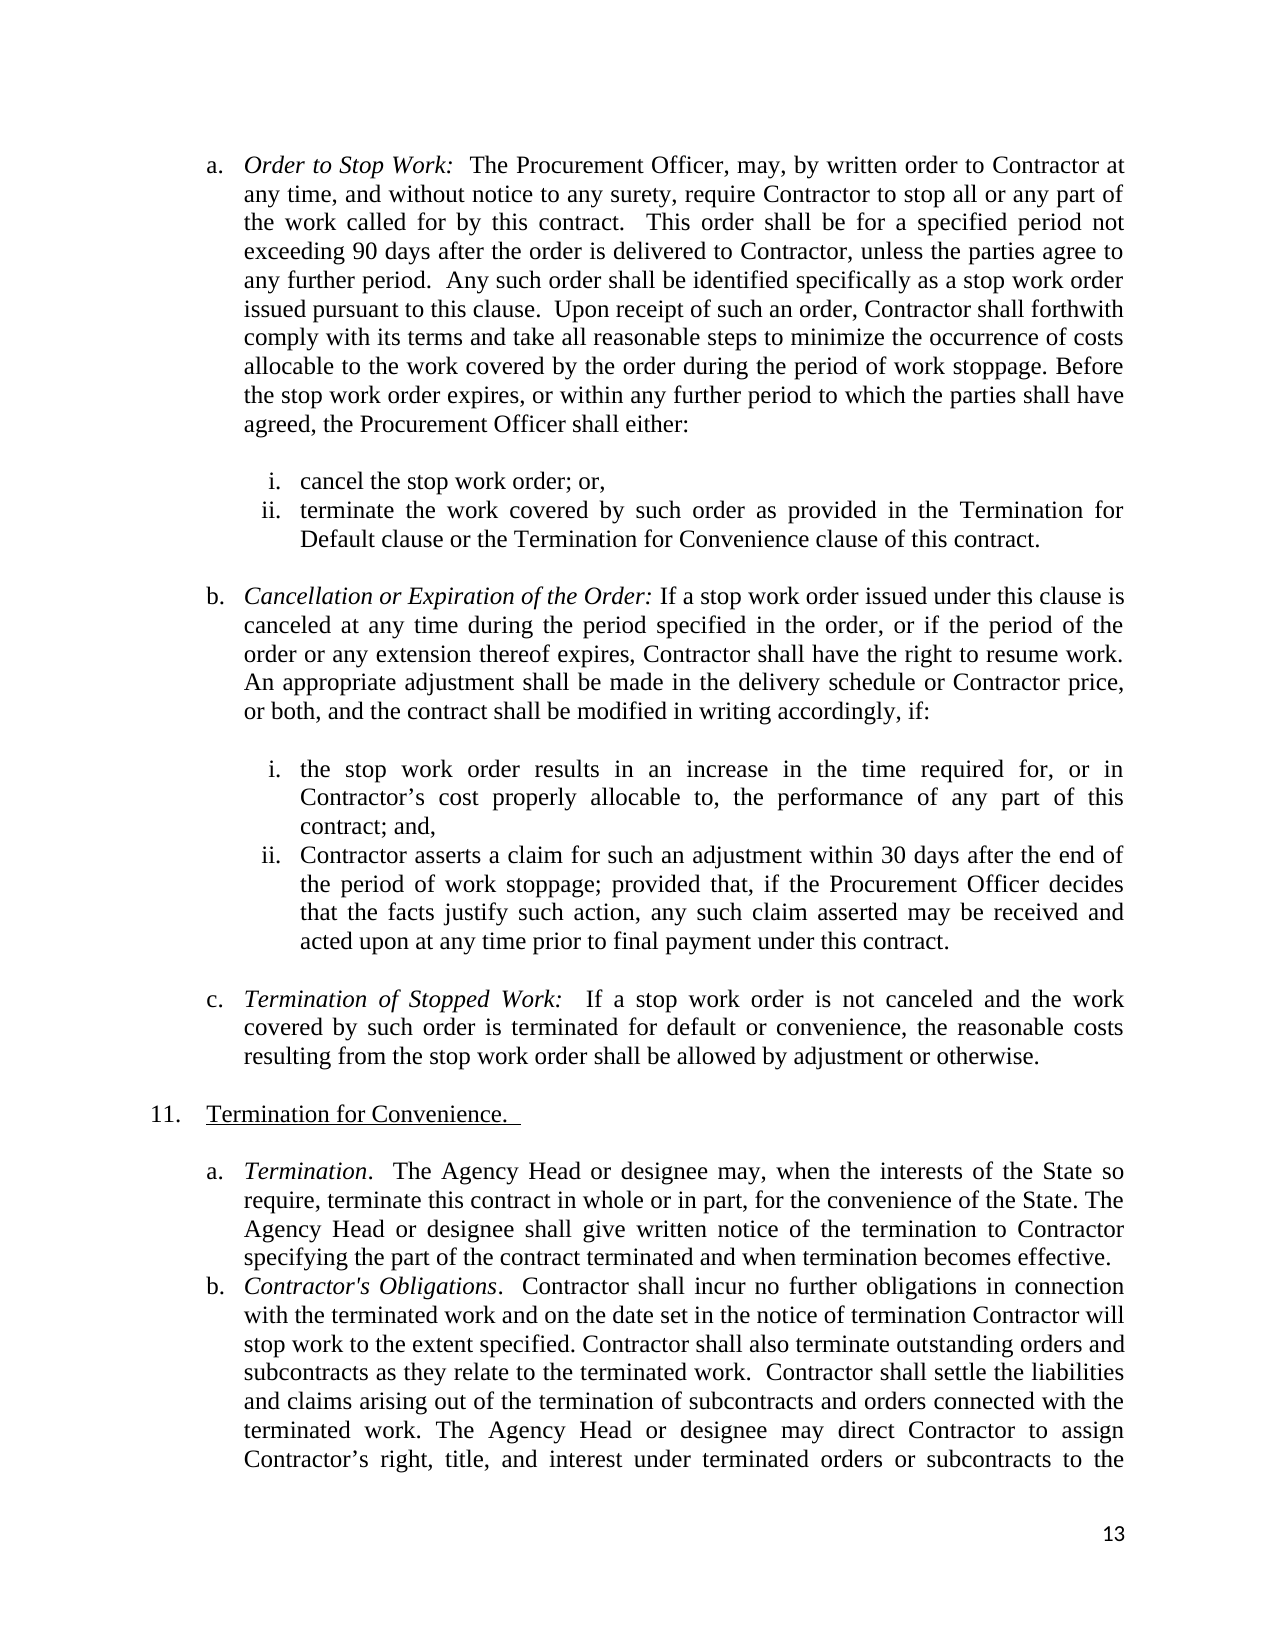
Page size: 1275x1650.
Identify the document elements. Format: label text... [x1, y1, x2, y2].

list Order to Stop Work: The Procurement Officer, may, by written order to Contractor at any time, and without notice to any surety, require Contractor to stop all or any part of the work called for by this contract. This order shall be for a specified period not exceeding 90 days after the order is delivered to Contractor, unless the parties agree to any further period. Any such order shall be identified specifically as a stop work order issued pursuant to this clause. Upon receipt of such an order, Contractor shall forthwith comply with its terms and take all reasonable steps to minimize the occurrence of costs allocable to the work covered by the order during the period of work stoppage. Before the stop work order expires, or within any further period to which the parties shall have agreed, the Procurement Officer shall either: [206, 150, 1125, 437]
list Termination of Stopped Work: If a stop work order is not canceled and the work covered by such order is terminated for default or convenience, the reasonable costs resulting from the stop work order shall be allowed by adjustment or otherwise. [206, 984, 1125, 1070]
list Contractor asserts a claim for such an adjustment within 30 days after the end of the period of work stoppage; provided that, if the Procurement Officer decides that the facts justify such action, any such claim asserted may be received and acted upon at any time prior to final payment under this contract. [281, 840, 1125, 955]
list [206, 1271, 1125, 1472]
list Termination. The Agency Head or designee may, when the interests of the State so require, terminate this contract in whole or in part, for the convenience of the State. The Agency Head or designee shall give written notice of the termination to Contractor specifying the part of the contract terminated and when termination becomes effective. [206, 1156, 1125, 1271]
list cancel the stop work order; or, [281, 466, 1125, 495]
list terminate the work covered by such order as provided in the Termination for Default clause or the Termination for Convenience clause of this contract. [281, 495, 1125, 552]
list the stop work order results in an increase in the time required for, or in Contractor’s cost properly allocable to, the performance of any part of this contract; and, [281, 754, 1125, 840]
list Termination for Convenience. [150, 1099, 1125, 1127]
list Cancellation or Expiration of the Order: If a stop work order issued under this clause is canceled at any time during the period specified in the order, or if the period of the order or any extension thereof expires, Contractor shall have the right to resume work. An appropriate adjustment shall be made in the delivery schedule or Contractor price, or both, and the contract shall be modified in writing accordingly, if: [206, 581, 1125, 725]
